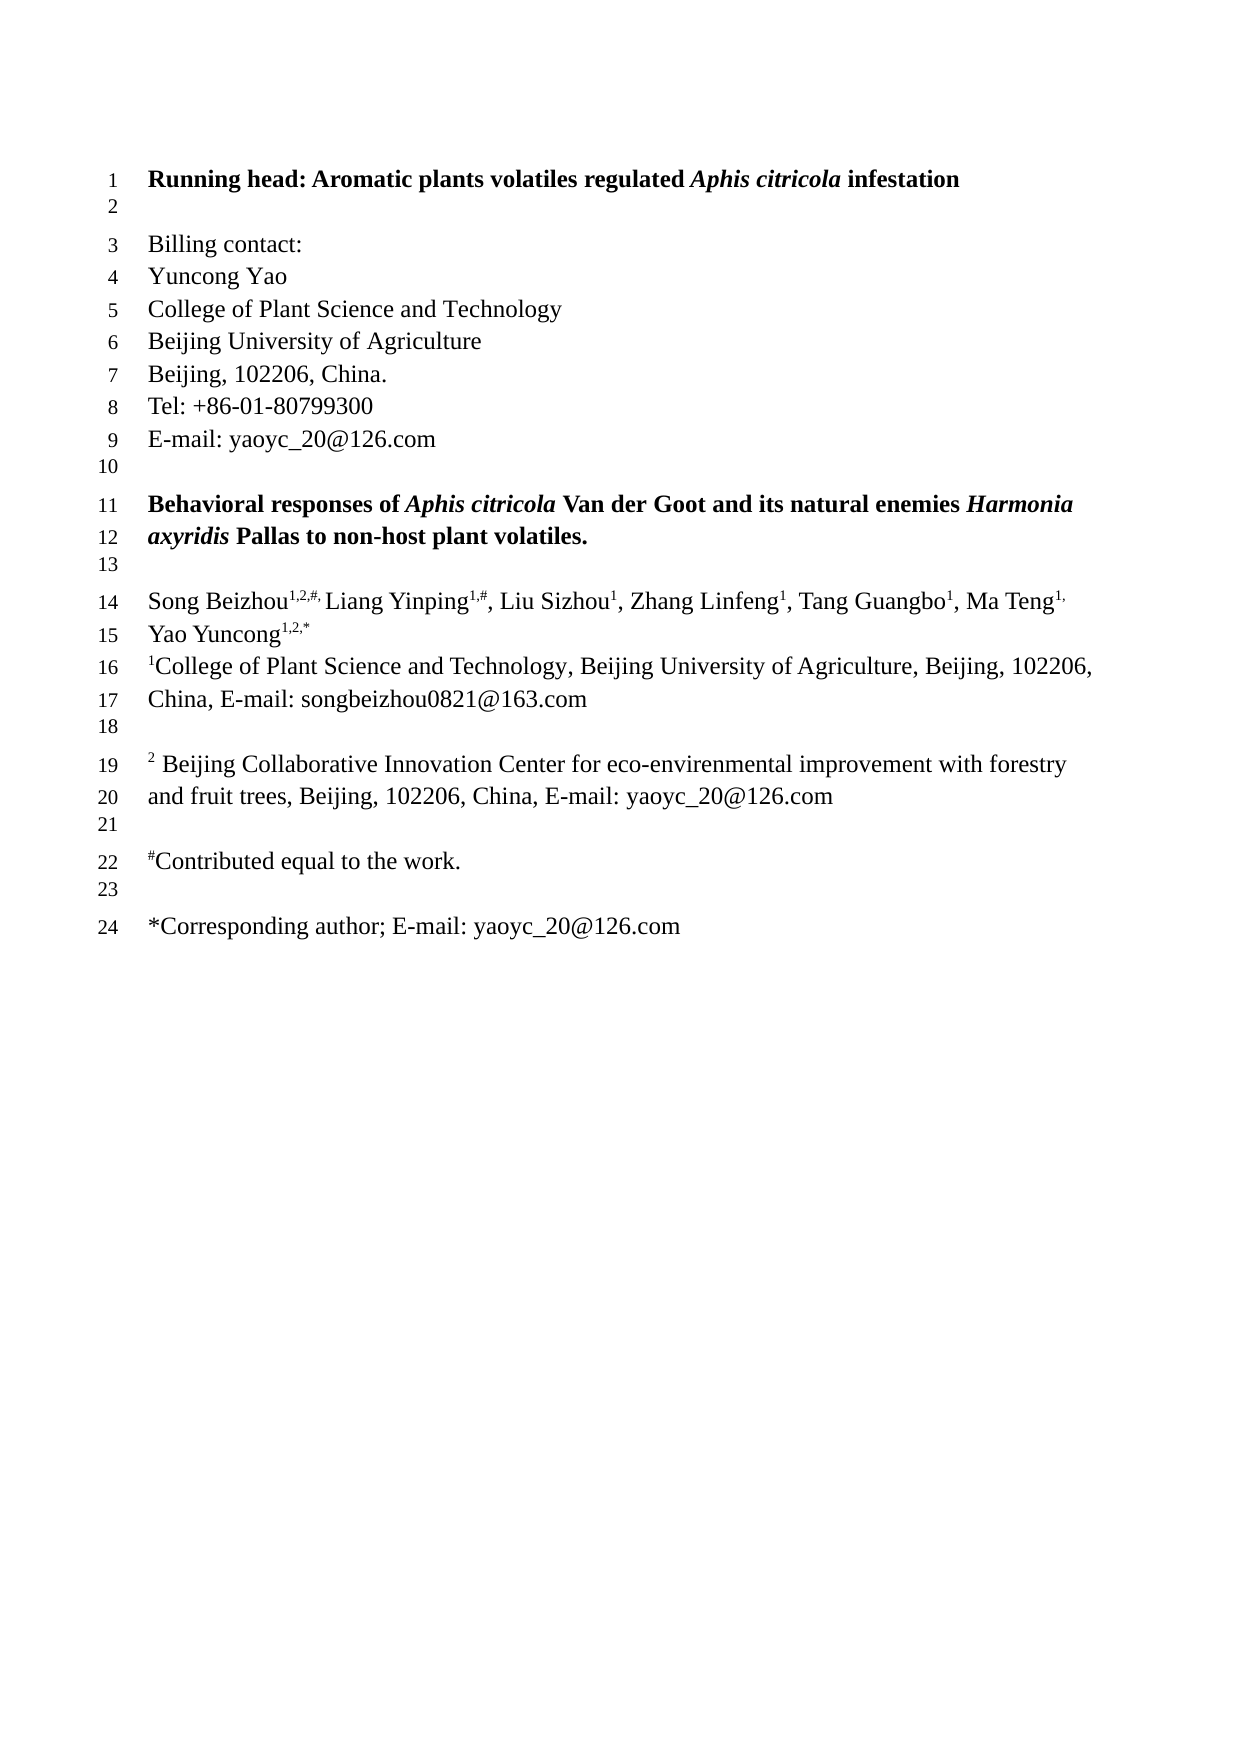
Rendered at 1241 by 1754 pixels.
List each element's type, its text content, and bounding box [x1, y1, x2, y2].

text E-mail: yaoyc_20@126.com [148, 422, 1093, 454]
text Running head: Aromatic plants volatiles regulated Aphis citricola infestation [148, 162, 1093, 194]
text 2 Beijing Collaborative Innovation Center for eco-envirenmental improvement with forestry and fruit trees, Beijing, 102206, China, E-mail: yaoyc_20@126.com [148, 747, 1093, 812]
text Yuncong Yao [148, 259, 1093, 292]
text Billing contact: [148, 227, 1093, 259]
text Tel: +86-01-80799300 [148, 389, 1093, 422]
text Behavioral responses of Aphis citricola Van der Goot and its natural enemies Harmonia axyridis Pallas to non-host plant volatiles. [148, 487, 1093, 552]
text College of Plant Science and Technology [148, 292, 1093, 324]
text Beijing, 102206, China. [148, 357, 1093, 389]
text Song Beizhou1,2,#, Liang Yinping1,#, Liu Sizhou1, Zhang Linfeng1, Tang Guangbo1, Ma Teng1, Yao Yuncong1,2,* [148, 584, 1093, 649]
text 1College of Plant Science and Technology, Beijing University of Agriculture, Beijing, 102206, China, E-mail: songbeizhou0821@163.com [148, 649, 1093, 714]
text *Corresponding author; E-mail: yaoyc_20@126.com [148, 909, 1093, 942]
text #Contributed equal to the work. [148, 844, 1093, 877]
text Beijing University of Agriculture [148, 324, 1093, 357]
